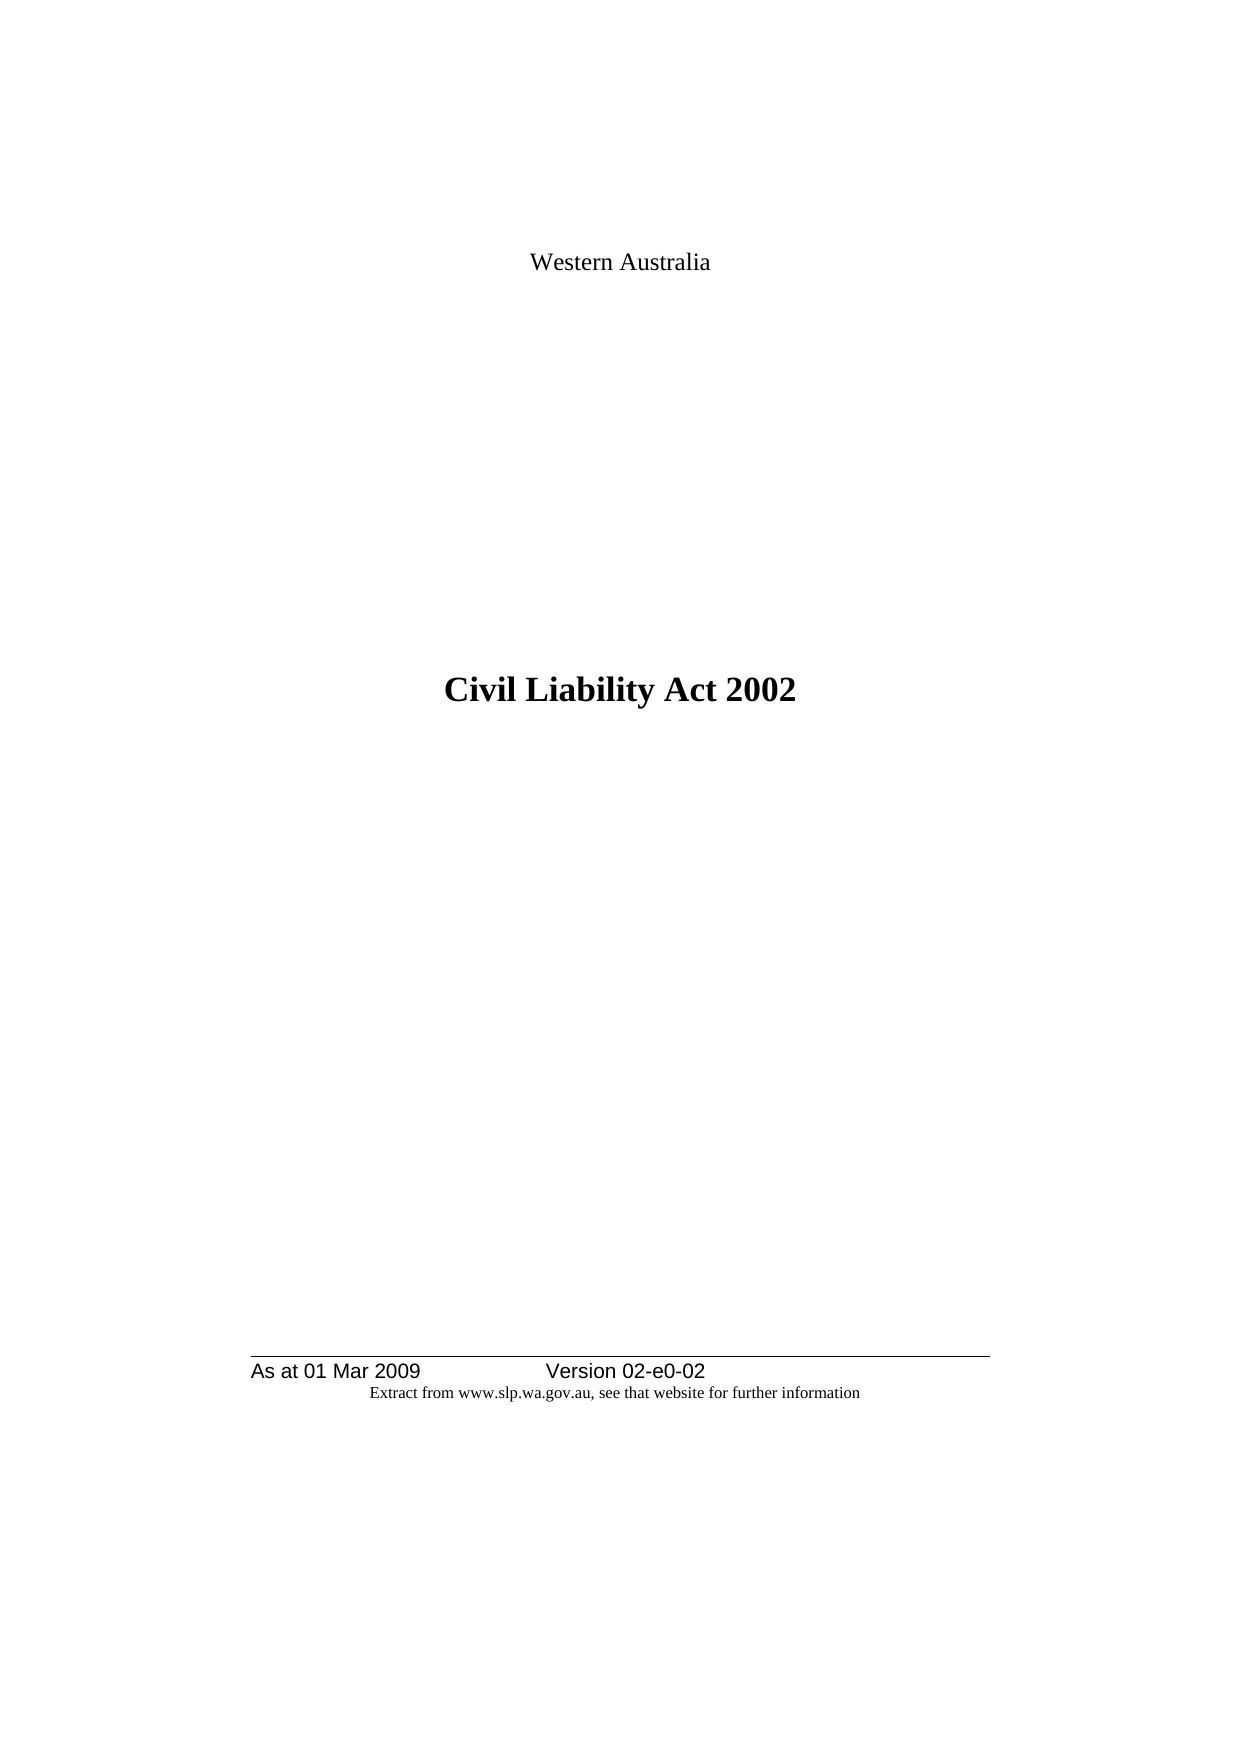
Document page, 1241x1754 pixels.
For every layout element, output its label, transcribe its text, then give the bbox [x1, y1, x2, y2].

text Western Australia [251, 247, 990, 276]
text Civil Liability Act 2002 [251, 668, 990, 709]
